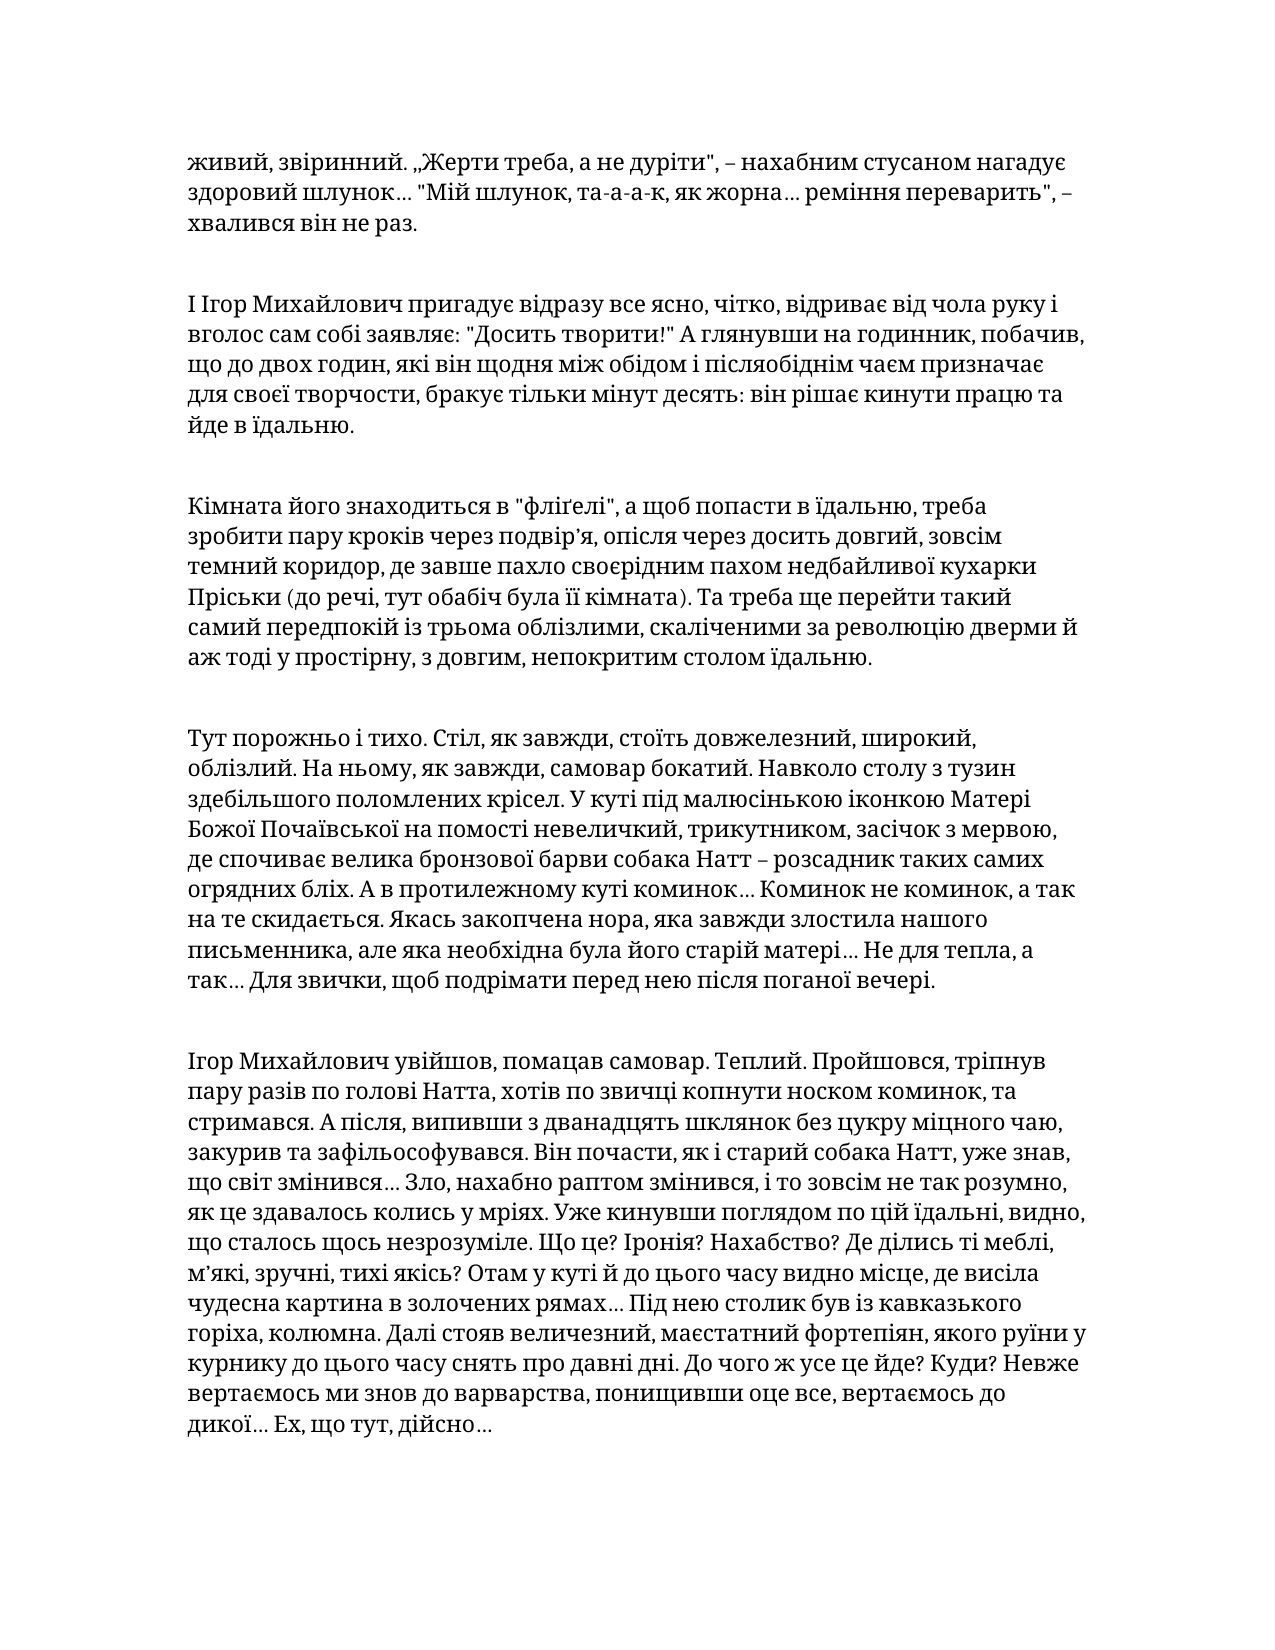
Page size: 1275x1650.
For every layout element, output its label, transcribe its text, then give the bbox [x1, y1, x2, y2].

text І Ігор Михайлович пригадує відразу все ясно, чітко, відриває від чола руку і вголос сам собі заявляє: "Досить творити!" А глянувши на годинник, побачив, що до двох годин, які він щодня між обідом і післяобіднім чаєм призначає для своєї творчости, бракує тільки мінут десять: він рішає кинути працю та йде в їдальню. [187, 261, 1087, 439]
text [187, 150, 1087, 237]
text Ігор Михайлович увійшов, помацав самовар. Теплий. Пройшовся, тріпнув пару разів по голові Натта, хотів по звичці копнути носком коминок, та стримався. А після, випивши з дванадцять шклянок без цукру міцного чаю, закурив та зафільософувався. Він почасти, як і старий собака Натт, уже знав, що світ змінився… Зло, нахабно раптом змінився, і то зовсім не так розумно, як це здавалось колись у мріях. Уже кинувши поглядом по цій їдальні, видно, що сталось щось незрозуміле. Що це? Іронія? Нахабство? Де ділись ті меблі, м’які, зручні, тихі якісь? Отам у куті й до цього часу видно місце, де висіла чудесна картина в золочених рямах… Під нею столик був із кавказького горіха, колюмна. Далі стояв величезний, маєстатний фортепіян, якого руїни у курнику до цього часу снять про давні дні. До чого ж усе це йде? Куди? Невже вертаємось ми знов до варварства, понищивши оце все, вертаємось до дикої… Ех, що тут, дійсно… [187, 1019, 1087, 1438]
text Кімната його знаходиться в "фліґелі", а щоб попасти в їдальню, треба зробити пару кроків через подвір’я, опісля через досить довгий, зовсім темний коридор, де завше пахло своєрідним пахом недбайливої кухарки Пріськи (до речі, тут обабіч була її кімната). Та треба ще перейти такий самий передпокій із трьома облізлими, скаліченими за революцію дверми й аж тоді у простірну, з довгим, непокритим столом їдальню. [187, 463, 1087, 671]
text Тут порожньо і тихо. Стіл, як завжди, стоїть довжелезний, широкий, облізлий. На ньому, як завжди, самовар бокатий. Навколо столу з тузин здебільшого поломлених крісел. У куті під малюсінькою іконкою Матері Божої Почаївської на помості невеличкий, трикутником, засічок з мервою, де спочиває велика бронзової барви собака Натт – розсадник таких самих огрядних бліх. А в протилежному куті коминок… Коминок не коминок, а так на те скидається. Якась закопчена нора, яка завжди злостила нашого письменника, але яка необхідна була його старій матері… Не для тепла, а так… Для звички, щоб подрімати перед нею після поганої вечері. [187, 696, 1087, 994]
